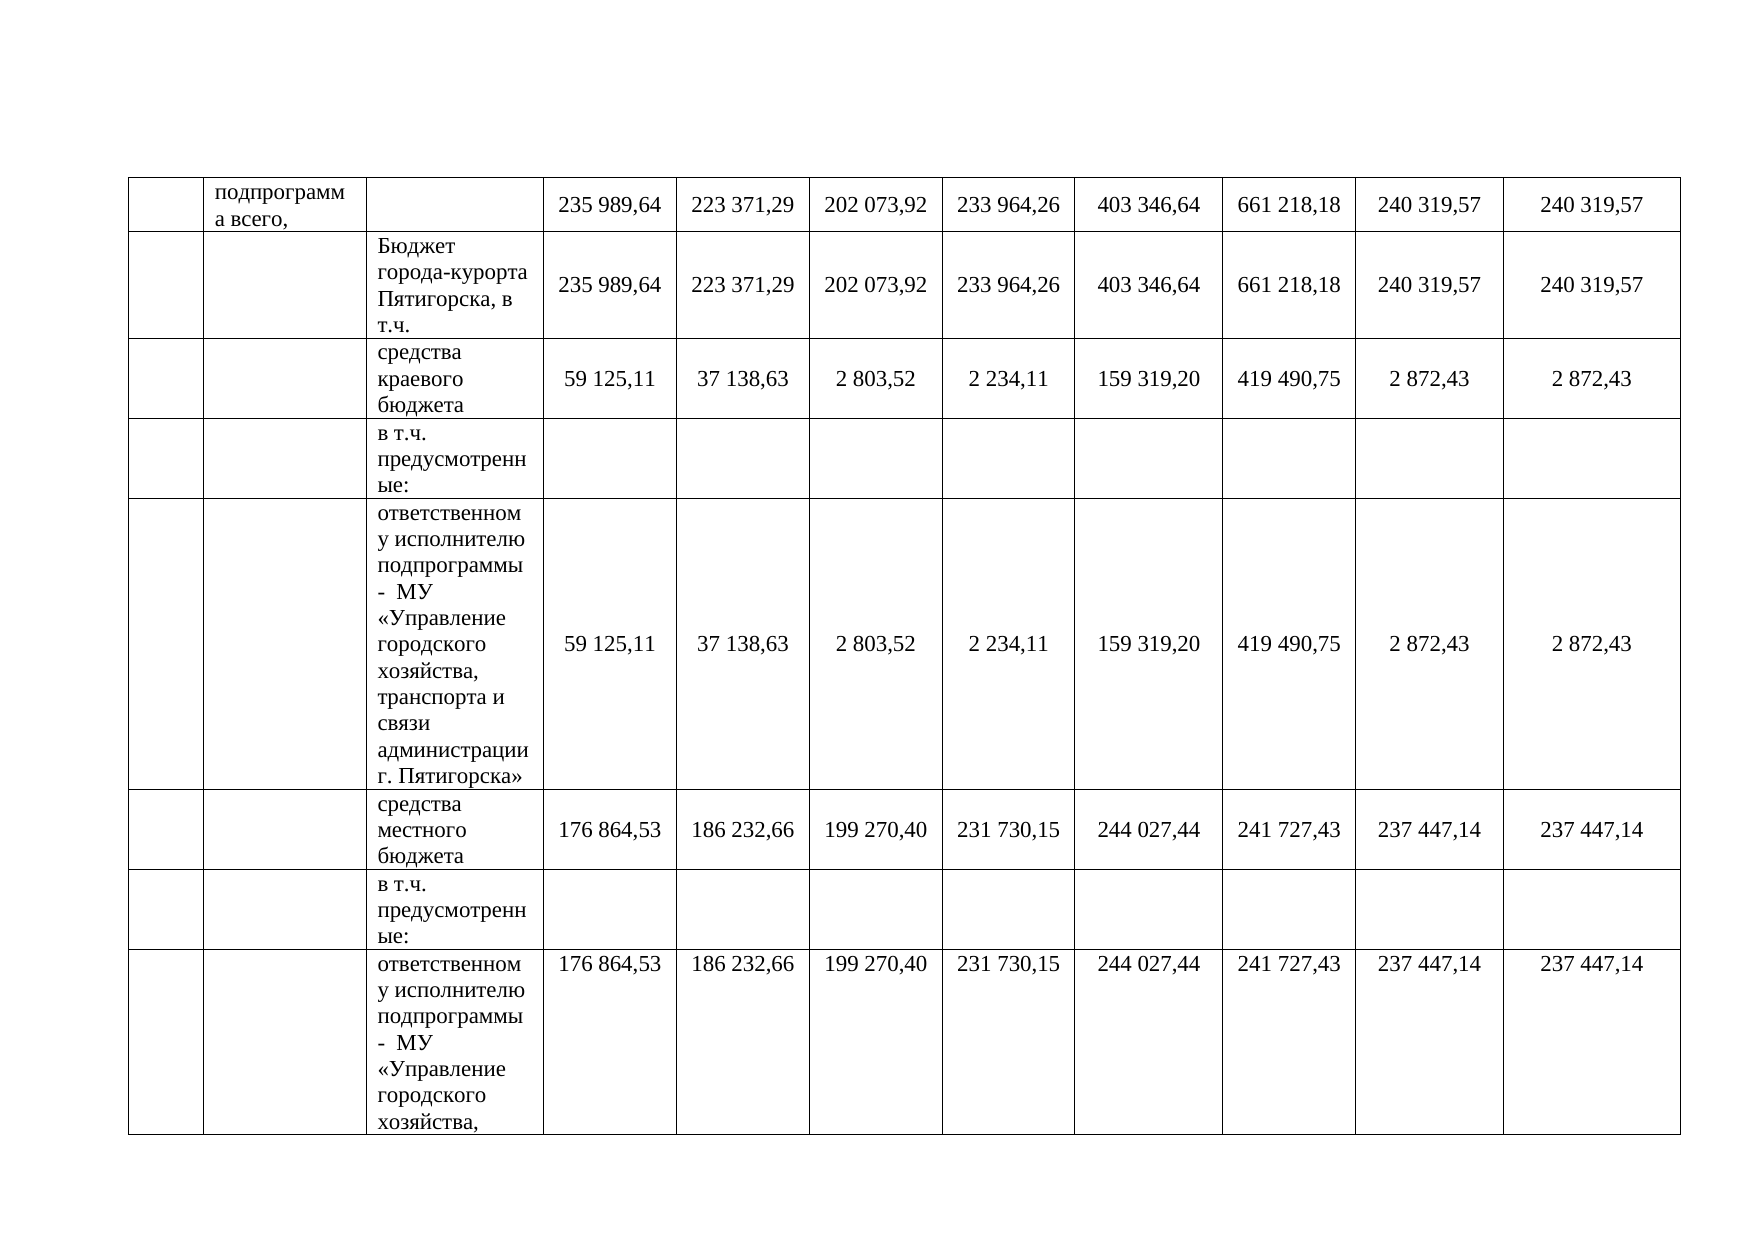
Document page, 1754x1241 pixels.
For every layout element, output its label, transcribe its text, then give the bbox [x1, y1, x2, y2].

table_cell [204, 339, 366, 417]
table_cell [129, 232, 203, 337]
table_cell [204, 870, 366, 949]
table_cell 202 073,92 [810, 232, 942, 337]
table_cell средства местного бюджета [367, 790, 543, 869]
table_cell [810, 870, 942, 949]
table_cell 176 864,53 [544, 790, 676, 869]
table_cell [544, 419, 676, 498]
table_cell 240 319,57 [1504, 178, 1680, 231]
table_cell 223 371,29 [677, 178, 809, 231]
table_cell [129, 178, 203, 231]
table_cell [367, 950, 543, 1134]
table_cell 202 073,92 [810, 178, 942, 231]
table_cell 244 027,44 [1075, 790, 1222, 869]
table_cell 233 964,26 [943, 232, 1074, 337]
table_cell 661 218,18 [1223, 232, 1355, 337]
table_cell [129, 870, 203, 949]
table_cell 186 232,66 [677, 950, 809, 1134]
table_cell 244 027,44 [1075, 950, 1222, 1134]
table_cell 237 447,14 [1356, 950, 1503, 1134]
table_cell 2 872,43 [1356, 339, 1503, 417]
table_cell 419 490,75 [1223, 499, 1355, 788]
table_cell 241 727,43 [1223, 950, 1355, 1134]
table_cell [810, 419, 942, 498]
table_cell 235 989,64 [544, 232, 676, 337]
table_cell 2 803,52 [810, 499, 942, 788]
table_cell [1504, 870, 1680, 949]
table_cell [1356, 419, 1503, 498]
table_cell [204, 950, 366, 1134]
table_cell 2 803,52 [810, 339, 942, 417]
table_cell [1356, 870, 1503, 949]
table_cell 403 346,64 [1075, 232, 1222, 337]
table_cell [1075, 419, 1222, 498]
table_cell 240 319,57 [1356, 232, 1503, 337]
table_cell [204, 232, 366, 337]
table_cell [1223, 870, 1355, 949]
table_cell 231 730,15 [943, 790, 1074, 869]
table_cell 199 270,40 [810, 950, 942, 1134]
table_cell [677, 870, 809, 949]
table_cell [1504, 419, 1680, 498]
table_cell 37 138,63 [677, 499, 809, 788]
table_cell 159 319,20 [1075, 339, 1222, 417]
table_cell 233 964,26 [943, 178, 1074, 231]
table_cell 199 270,40 [810, 790, 942, 869]
table_cell 419 490,75 [1223, 339, 1355, 417]
table_cell в т.ч. предусмотренные: [367, 870, 543, 949]
table_cell Бюджет города-курорта Пятигорска, в т.ч. [367, 232, 543, 337]
table_cell 403 346,64 [1075, 178, 1222, 231]
table_cell 237 447,14 [1504, 790, 1680, 869]
table_cell [129, 499, 203, 788]
table_cell [204, 790, 366, 869]
table_cell 2 872,43 [1504, 339, 1680, 417]
table_cell 235 989,64 [544, 178, 676, 231]
table_cell 59 125,11 [544, 339, 676, 417]
table_cell 223 371,29 [677, 232, 809, 337]
table_cell [204, 499, 366, 788]
table_cell 59 125,11 [544, 499, 676, 788]
table_cell [129, 339, 203, 417]
table_cell [129, 790, 203, 869]
table_cell [1223, 419, 1355, 498]
table_cell 159 319,20 [1075, 499, 1222, 788]
table_cell 240 319,57 [1504, 232, 1680, 337]
table_cell 2 234,11 [943, 499, 1074, 788]
table_cell [544, 870, 676, 949]
table_cell 2 872,43 [1356, 499, 1503, 788]
table_cell [677, 419, 809, 498]
table_cell ответственному исполнителю подпрограммы - МУ «Управление городского хозяйства, транспорта и связи администрации г. Пятигорска» [367, 499, 543, 788]
table_cell 186 232,66 [677, 790, 809, 869]
table_cell 237 447,14 [1504, 950, 1680, 1134]
table_cell 37 138,63 [677, 339, 809, 417]
table_cell [1075, 870, 1222, 949]
table_cell 2 234,11 [943, 339, 1074, 417]
table_cell [367, 178, 543, 231]
table_cell средства краевого бюджета [367, 339, 543, 417]
table_cell 237 447,14 [1356, 790, 1503, 869]
table_cell [943, 419, 1074, 498]
table_cell 241 727,43 [1223, 790, 1355, 869]
table_cell [129, 419, 203, 498]
table_cell 176 864,53 [544, 950, 676, 1134]
table_cell [129, 950, 203, 1134]
table_cell 231 730,15 [943, 950, 1074, 1134]
table_cell [943, 870, 1074, 949]
table_cell подпрограмма всего, [204, 178, 366, 231]
table_cell 2 872,43 [1504, 499, 1680, 788]
table_cell в т.ч. предусмотренные: [367, 419, 543, 498]
table_cell [204, 419, 366, 498]
table_cell 661 218,18 [1223, 178, 1355, 231]
table_cell 240 319,57 [1356, 178, 1503, 231]
